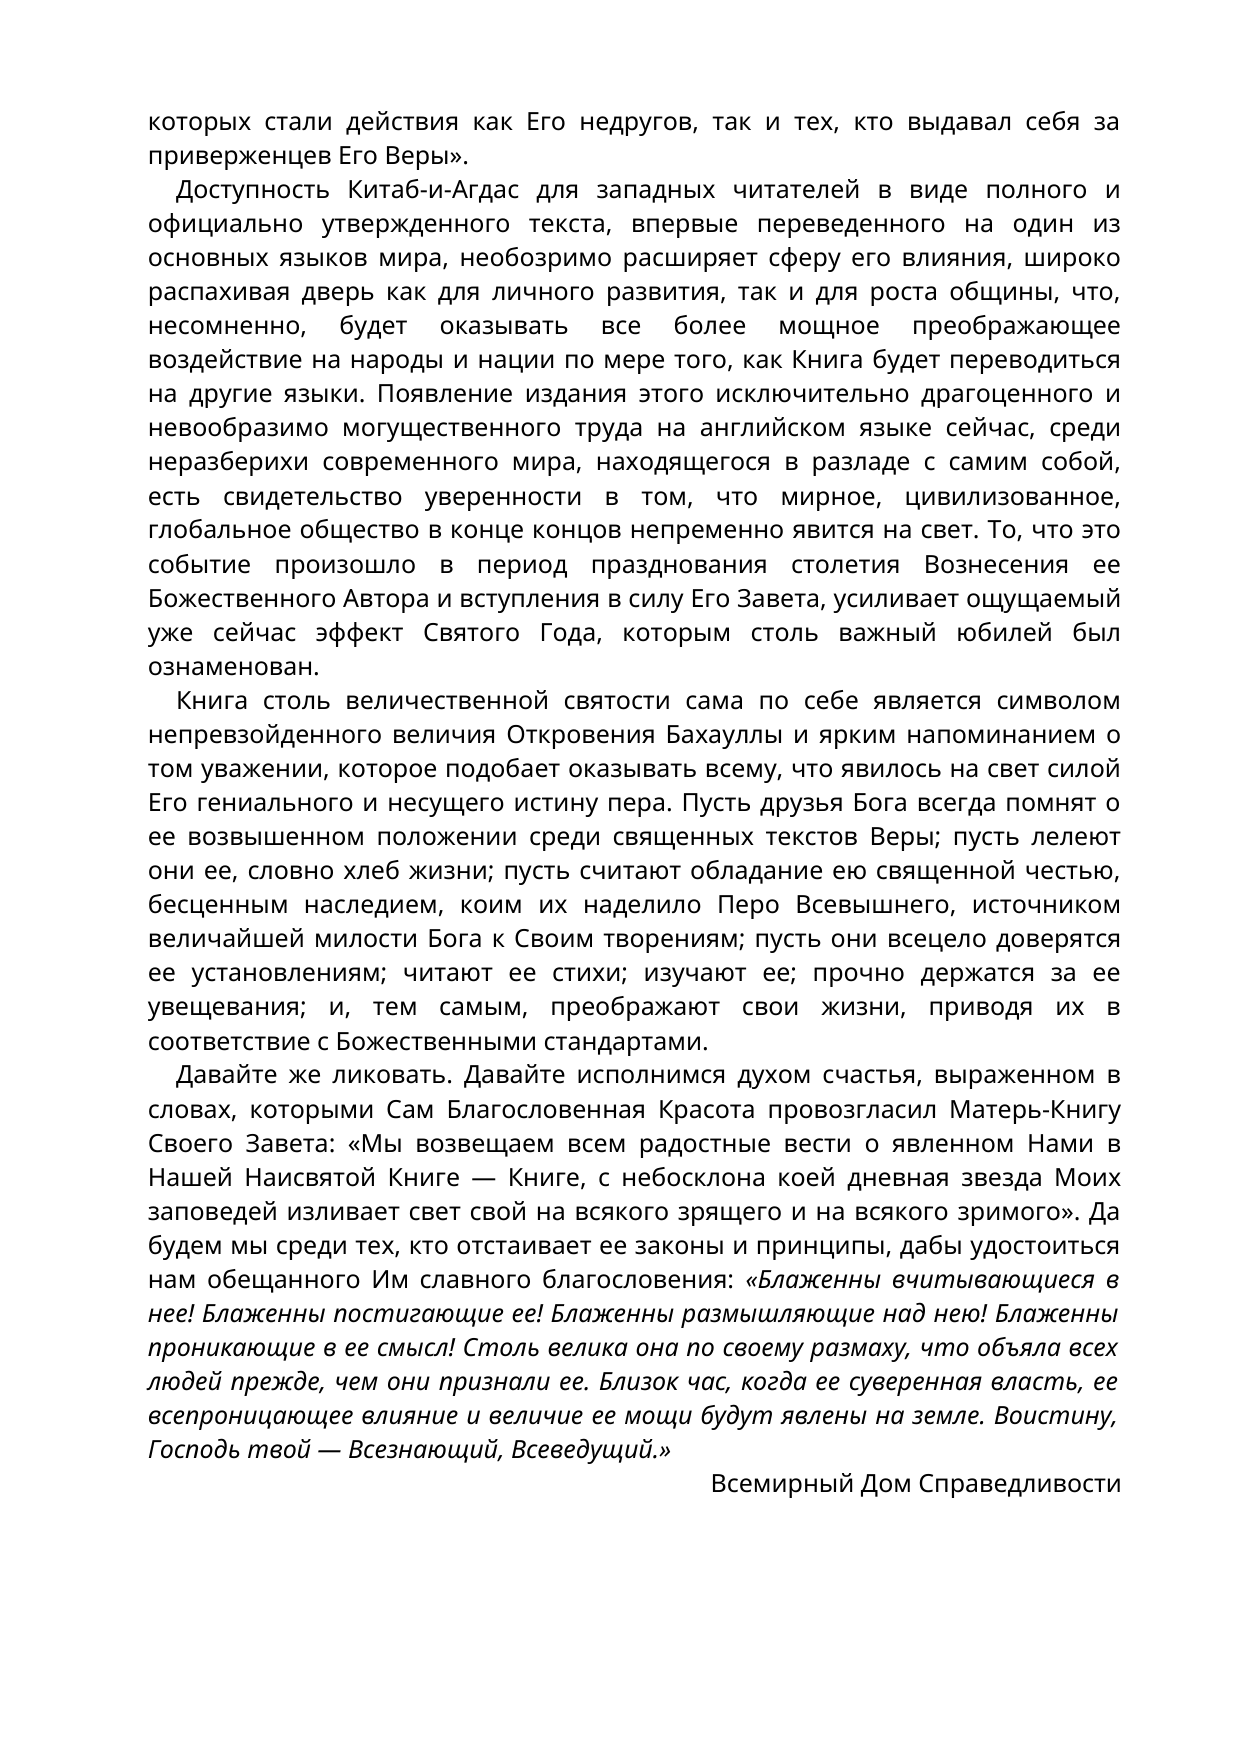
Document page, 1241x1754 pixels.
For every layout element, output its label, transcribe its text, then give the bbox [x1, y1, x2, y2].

text Давайте же ликовать. Давайте исполнимся духом счастья, выраженном в словах, которыми Сам Благословенная Красота провозгласил Матерь-Книгу Своего Завета: «Мы возвещаем всем радостные вести о явленном Нами в Нашей Наисвятой Книге — Книге, с небосклона коей дневная звезда Моих заповедей изливает свет свой на всякого зрящего и на всякого зримого». Да будем мы среди тех, кто отстаивает ее законы и принципы, дабы удостоиться нам обещанного Им славного благословения: «Блаженны вчитывающиеся в нее! Блаженны постигающие ее! Блаженны размышляющие над нею! Блаженны проникающие в ее смысл! Столь велика она по своему размаху, что объяла всех людей прежде, чем они признали ее. Близок час, когда ее суверенная власть, ее всепроницающее влияние и величие ее мощи будут явлены на земле. Воистину, Господь твой — Всезнающий, Всеведущий.» [148, 1057, 1122, 1466]
text Всемирный Дом Справедливости [148, 1466, 1122, 1500]
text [148, 103, 1122, 172]
text Доступность Китаб-и-Агдас для западных читателей в виде полного и официально утвержденного текста, впервые переведенного на один из основных языков мира, необозримо расширяет сферу его влияния, широко распахивая дверь как для личного развития, так и для роста общины, что, несомненно, будет оказывать все более мощное преображающее воздействие на народы и нации по мере того, как Книга будет переводиться на другие языки. Появление издания этого исключительно драгоценного и невообразимо могущественного труда на английском языке сейчас, среди неразберихи современного мира, находящегося в разладе с самим собой, есть свидетельство уверенности в том, что мирное, цивилизованное, глобальное общество в конце концов непременно явится на свет. То, что это событие произошло в период празднования столетия Вознесения ее Божественного Автора и вступления в силу Его Завета, усиливает ощущаемый уже сейчас эффект Святого Года, которым столь важный юбилей был ознаменован. [148, 172, 1122, 682]
text Книга столь величественной святости сама по себе является символом непревзойденного величия Откровения Бахауллы и ярким напоминанием о том уважении, которое подобает оказывать всему, что явилось на свет силой Его гениального и несущего истину пера. Пусть друзья Бога всегда помнят о ее возвышенном положении среди священных текстов Веры; пусть лелеют они ее, словно хлеб жизни; пусть считают обладание ею священной честью, бесценным наследием, коим их наделило Перо Всевышнего, источником величайшей милости Бога к Своим творениям; пусть они всецело доверятся ее установлениям; читают ее стихи; изучают ее; прочно держатся за ее увещевания; и, тем самым, преображают свои жизни, приводя их в соответствие с Божественными стандартами. [148, 682, 1122, 1057]
